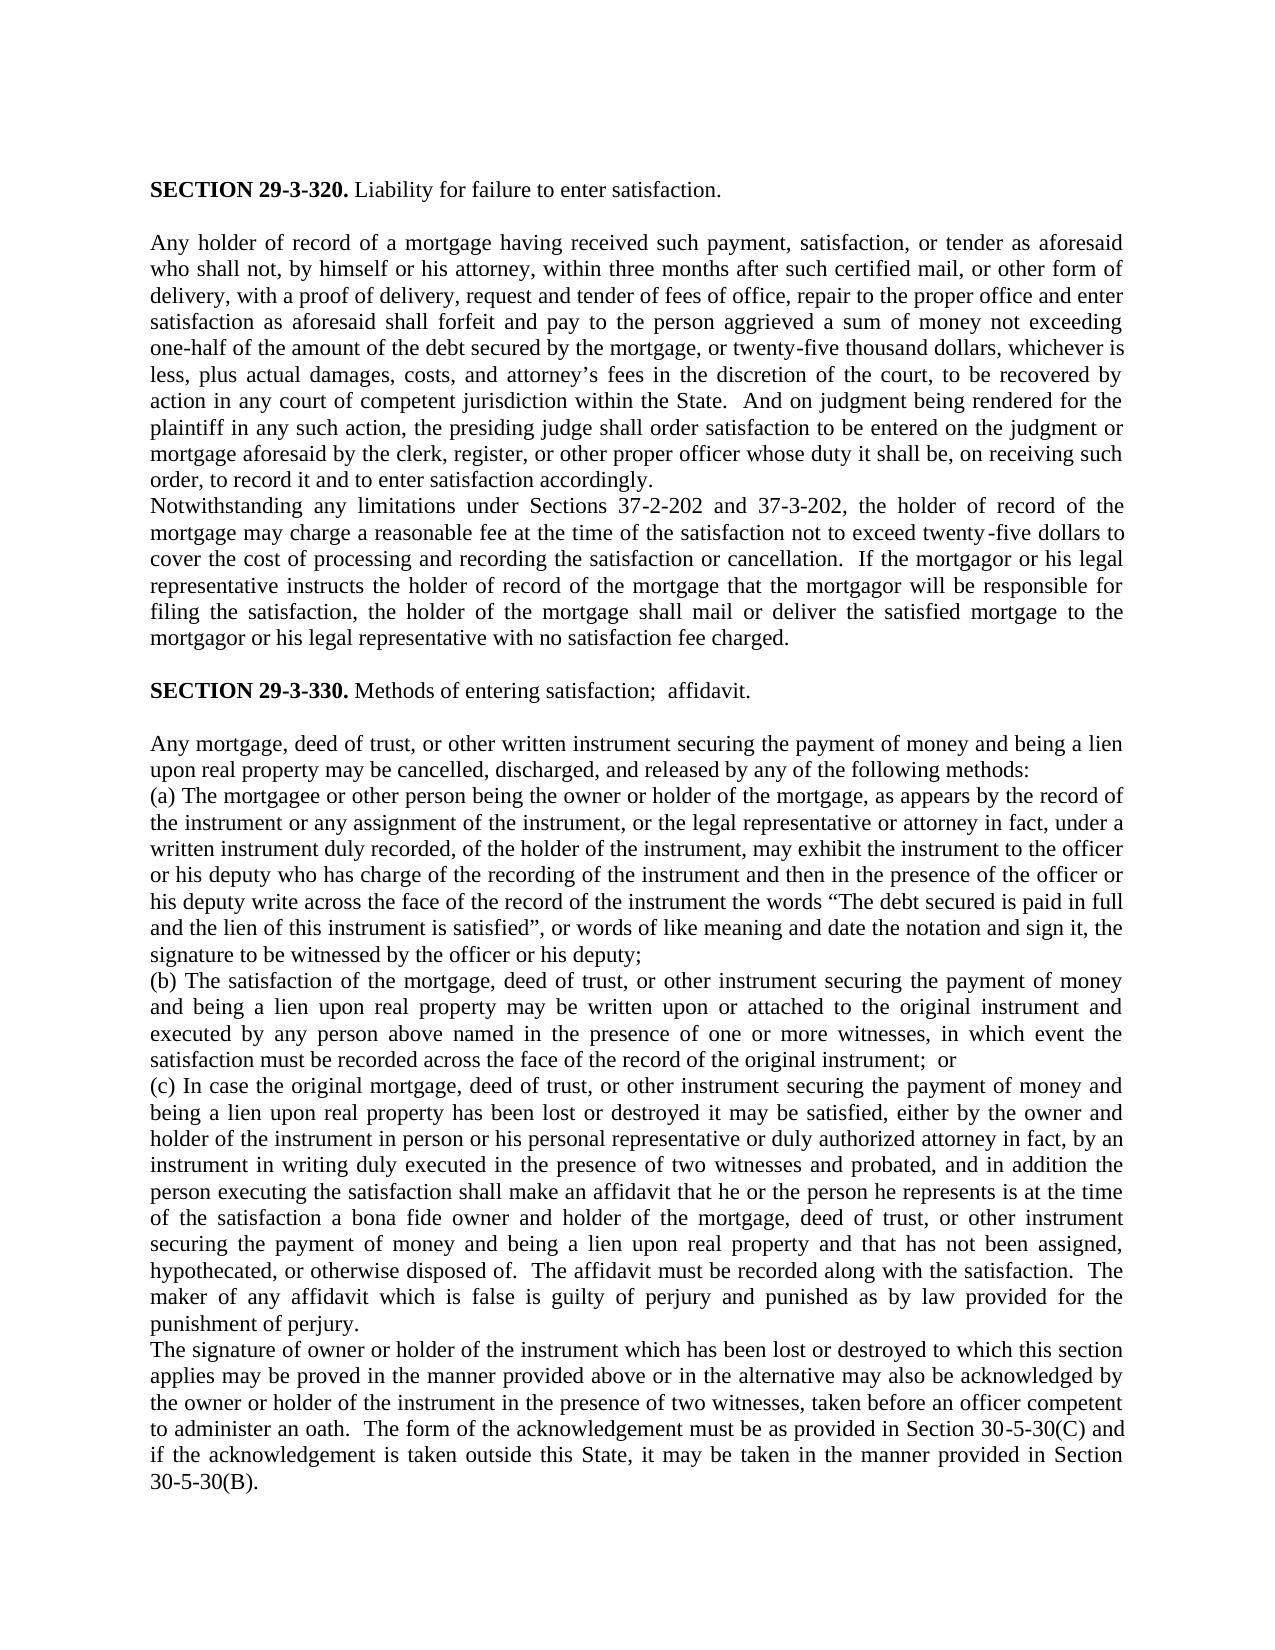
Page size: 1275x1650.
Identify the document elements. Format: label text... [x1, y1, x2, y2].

text Any mortgage, deed of trust, or other written instrument securing the payment of money and being a lien upon real property may be cancelled, discharged, and released by any of the following methods: [150, 730, 1125, 782]
text (c) In case the original mortgage, deed of trust, or other instrument securing the payment of money and being a lien upon real property has been lost or destroyed it may be satisfied, either by the owner and holder of the instrument in person or his personal representative or duly authorized attorney in fact, by an instrument in writing duly executed in the presence of two witnesses and probated, and in addition the person executing the satisfaction shall make an affidavit that he or the person he represents is at the time of the satisfaction a bona fide owner and holder of the mortgage, deed of trust, or other instrument securing the payment of money and being a lien upon real property and that has not been assigned, hypothecated, or otherwise disposed of. The affidavit must be recorded along with the satisfaction. The maker of any affidavit which is false is guilty of perjury and punished as by law provided for the punishment of perjury. [150, 1072, 1125, 1336]
text Notwithstanding any limitations under Sections 37-2-202 and 37-3-202, the holder of record of the mortgage may charge a reasonable fee at the time of the satisfaction not to exceed twenty-five dollars to cover the cost of processing and recording the satisfaction or cancellation. If the mortgagor or his legal representative instructs the holder of record of the mortgage that the mortgagor will be responsible for filing the satisfaction, the holder of the mortgage shall mail or deliver the satisfied mortgage to the mortgagor or his legal representative with no satisfaction fee charged. [150, 493, 1125, 651]
text (a) The mortgagee or other person being the owner or holder of the mortgage, as appears by the record of the instrument or any assignment of the instrument, or the legal representative or attorney in fact, under a written instrument duly recorded, of the holder of the instrument, may exhibit the instrument to the officer or his deputy who has charge of the recording of the instrument and then in the presence of the officer or his deputy write across the face of the record of the instrument the words “The debt secured is paid in full and the lien of this instrument is satisfied”, or words of like meaning and date the notation and sign it, the signature to be witnessed by the officer or his deputy; [150, 782, 1125, 967]
text SECTION 29-3-330. Methods of entering satisfaction; affidavit. [150, 677, 1125, 703]
text The signature of owner or holder of the instrument which has been lost or destroyed to which this section applies may be proved in the manner provided above or in the alternative may also be acknowledged by the owner or holder of the instrument in the presence of two witnesses, taken before an officer competent to administer an oath. The form of the acknowledgement must be as provided in Section 30-5-30(C) and if the acknowledgement is taken outside this State, it may be taken in the manner provided in Section 30-5-30(B). [150, 1336, 1125, 1494]
text (b) The satisfaction of the mortgage, deed of trust, or other instrument securing the payment of money and being a lien upon real property may be written upon or attached to the original instrument and executed by any person above named in the presence of one or more witnesses, in which event the satisfaction must be recorded across the face of the record of the original instrument; or [150, 967, 1125, 1072]
text SECTION 29-3-320. Liability for failure to enter satisfaction. [150, 176, 1125, 203]
text Any holder of record of a mortgage having received such payment, satisfaction, or tender as aforesaid who shall not, by himself or his attorney, within three months after such certified mail, or other form of delivery, with a proof of delivery, request and tender of fees of office, repair to the proper office and enter satisfaction as aforesaid shall forfeit and pay to the person aggrieved a sum of money not exceeding one-half of the amount of the debt secured by the mortgage, or twenty-five thousand dollars, whichever is less, plus actual damages, costs, and attorney’s fees in the discretion of the court, to be recovered by action in any court of competent jurisdiction within the State. And on judgment being rendered for the plaintiff in any such action, the presiding judge shall order satisfaction to be entered on the judgment or mortgage aforesaid by the clerk, register, or other proper officer whose duty it shall be, on receiving such order, to record it and to enter satisfaction accordingly. [150, 229, 1125, 493]
